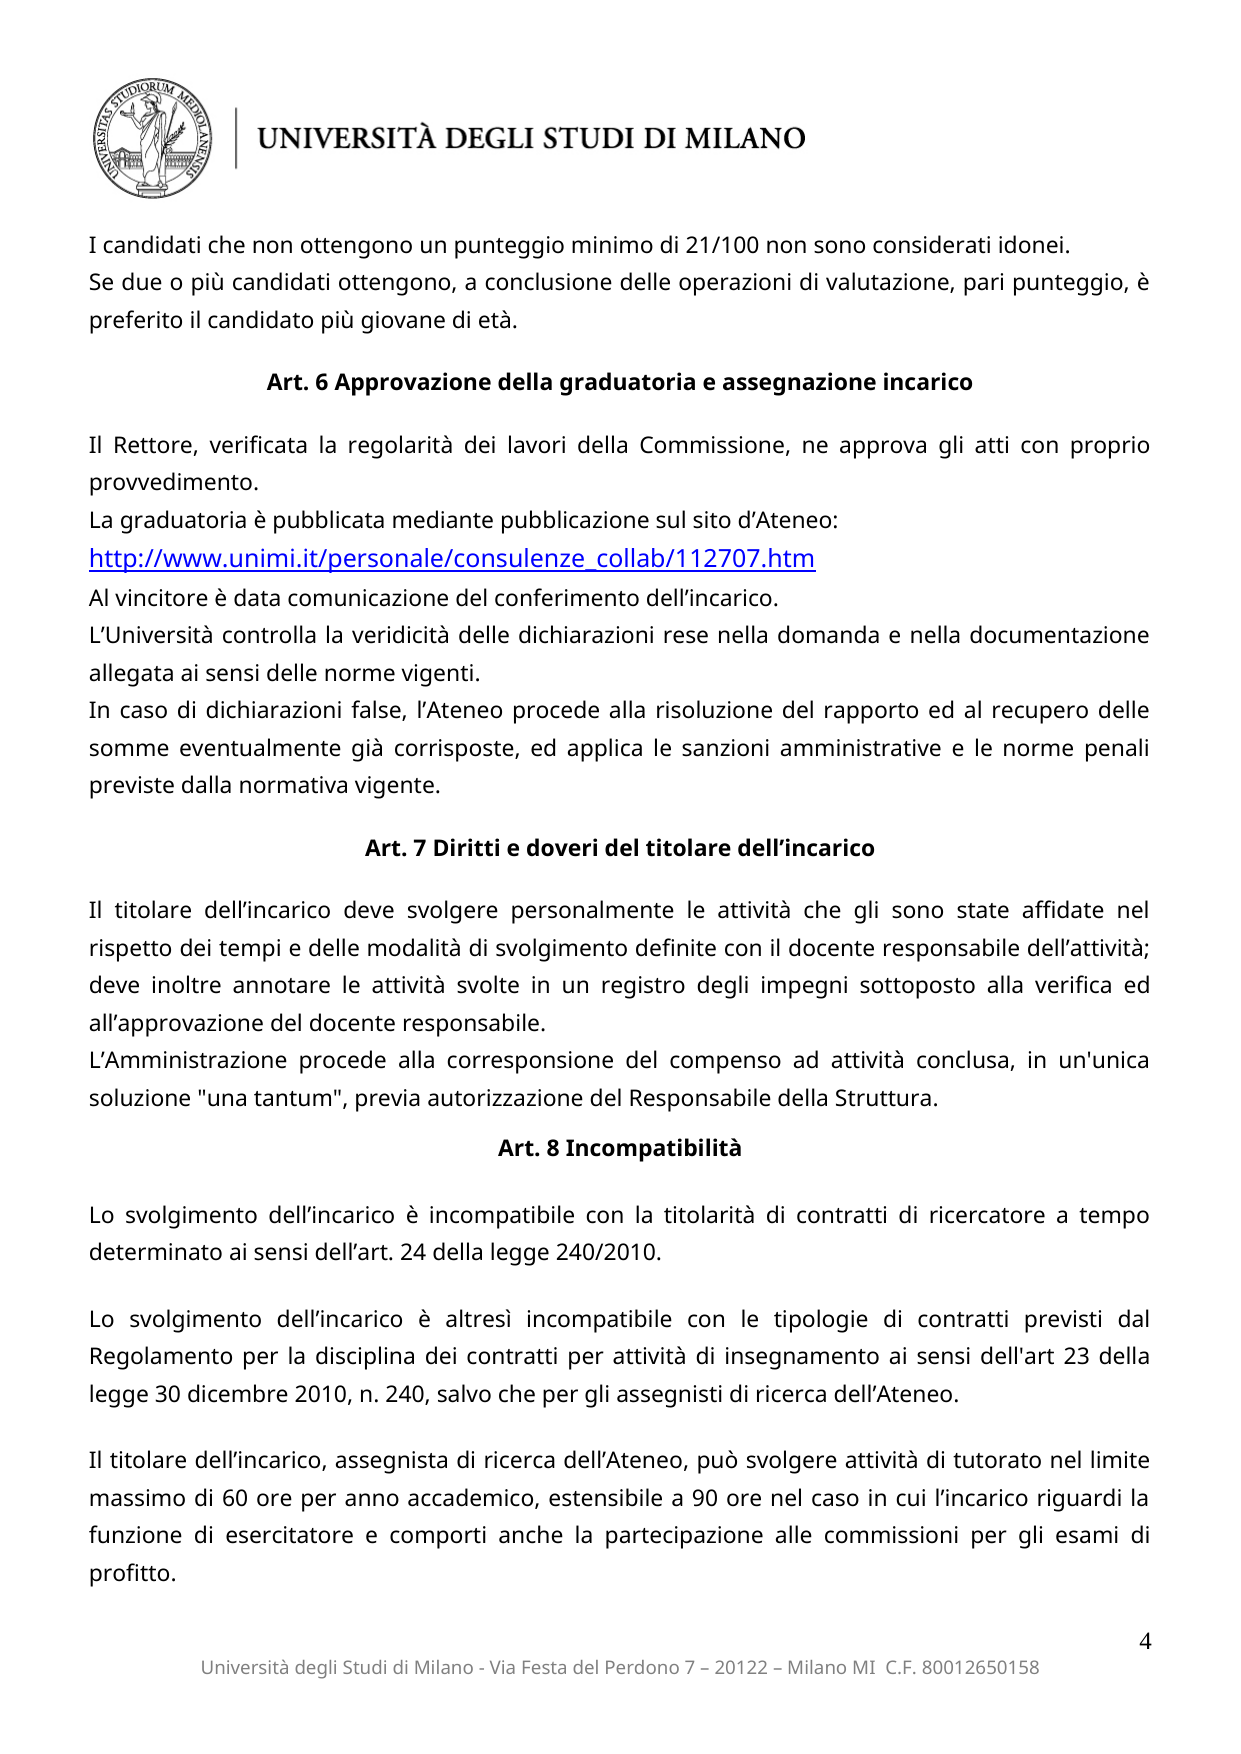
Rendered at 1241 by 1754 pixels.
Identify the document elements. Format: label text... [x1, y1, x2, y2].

subtitle Art. 6 Approvazione della graduatoria e assegnazione incarico [89, 366, 1152, 397]
text http://www.unimi.it/personale/consulenze_collab/112707.htm [89, 541, 1152, 575]
text L’Amministrazione procede alla corresponsione del compenso ad attività conclusa, in un'unica soluzione "una tantum", previa autorizzazione del Responsabile della Struttura. [89, 1044, 1152, 1113]
text Al vincitore è data comunicazione del conferimento dell’incarico. [89, 582, 1152, 613]
picture [88, 73, 809, 204]
text Se due o più candidati ottengono, a conclusione delle operazioni di valutazione, pari punteggio, è preferito il candidato più giovane di età. [89, 266, 1152, 335]
text I candidati che non ottengono un punteggio minimo di 21/100 non sono considerati idonei. [89, 228, 1152, 260]
text Il Rettore, verificata la regolarità dei lavori della Commissione, ne approva gli atti con proprio provvedimento. [89, 428, 1152, 497]
text L’Università controlla la veridicità delle dichiarazioni rese nella domanda e nella documentazione allegata ai sensi delle norme vigenti. [89, 619, 1152, 688]
text Lo svolgimento dell’incarico è incompatibile con la titolarità di contratti di ricercatore a tempo determinato ai sensi dell’art. 24 della legge 240/2010. [89, 1230, 1152, 1267]
text Lo svolgimento dell’incarico è altresì incompatibile con le tipologie di contratti previsti dal Regolamento per la disciplina dei contratti per attività di insegnamento ai sensi dell'art 23 della legge 30 dicembre 2010, n. 240, salvo che per gli assegnisti di ricerca dell’Ateneo. [89, 1371, 1152, 1409]
subtitle Art. 8 Incompatibilità [89, 1132, 1152, 1163]
text La graduatoria è pubblicata mediante pubblicazione sul sito d’Ateneo: [89, 503, 1152, 535]
text In caso di dichiarazioni false, l’Ateneo procede alla risoluzione del rapporto ed al recupero delle somme eventualmente già corrisposte, ed applica le sanzioni amministrative e le norme penali previste dalla normativa vigente. [89, 694, 1152, 801]
subtitle Art. 7 Diritti e doveri del titolare dell’incarico [89, 832, 1152, 863]
text Il titolare dell’incarico deve svolgere personalmente le attività che gli sono state affidate nel rispetto dei tempi e delle modalità di svolgimento definite con il docente responsabile dell’attività; deve inoltre annotare le attività svolte in un registro degli impegni sottoposto alla verifica ed all’approvazione del docente responsabile. [89, 894, 1152, 1038]
text Il titolare dell’incarico, assegnista di ricerca dell’Ateneo, può svolgere attività di tutorato nel limite massimo di 60 ore per anno accademico, estensibile a 90 ore nel caso in cui l’incarico riguardi la funzione di esercitatore e comporti anche la partecipazione alle commissioni per gli esami di profitto. [89, 1551, 1152, 1588]
